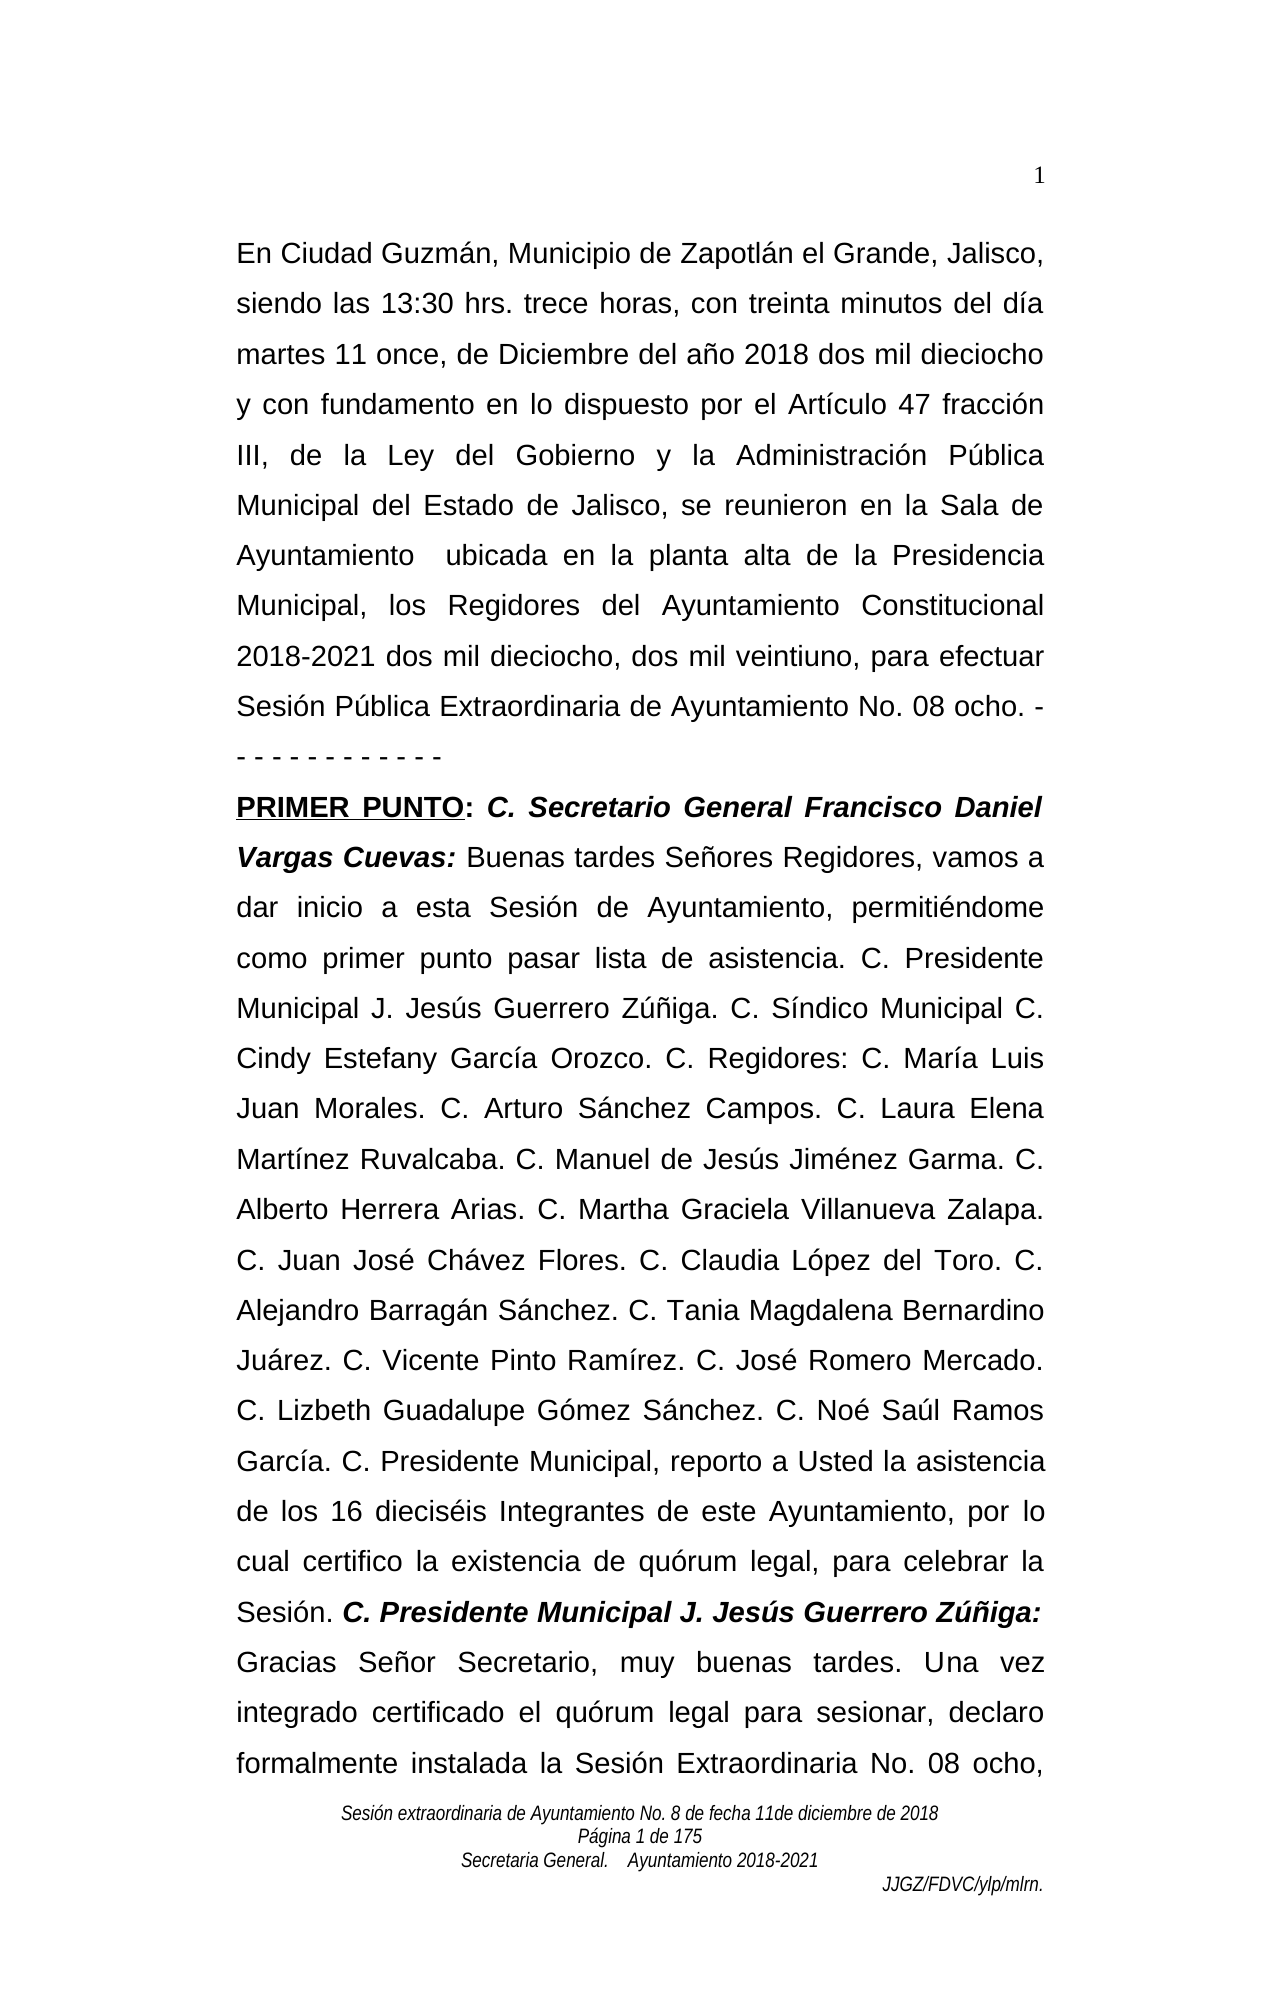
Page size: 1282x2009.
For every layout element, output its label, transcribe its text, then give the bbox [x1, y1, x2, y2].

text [236, 790, 1045, 1779]
text En Ciudad Guzmán, Municipio de Zapotlán el Grande, Jalisco, siendo las 13:30 hrs. trece horas, con treinta minutos del día martes 11 once, de Diciembre del año 2018 dos mil dieciocho y con fundamento en lo dispuesto por el Artículo 47 fracción III, de la Ley del Gobierno y la Administración Pública Municipal del Estado de Jalisco, se reunieron en la Sala de Ayuntamiento ubicada en la planta alta de la Presidencia Municipal, los Regidores del Ayuntamiento Constitucional 2018-2021 dos mil dieciocho, dos mil veintiuno, para efectuar Sesión Pública Extraordinaria de Ayuntamiento No. 08 ocho. - - - - - - - - - - - - - [236, 236, 1045, 773]
